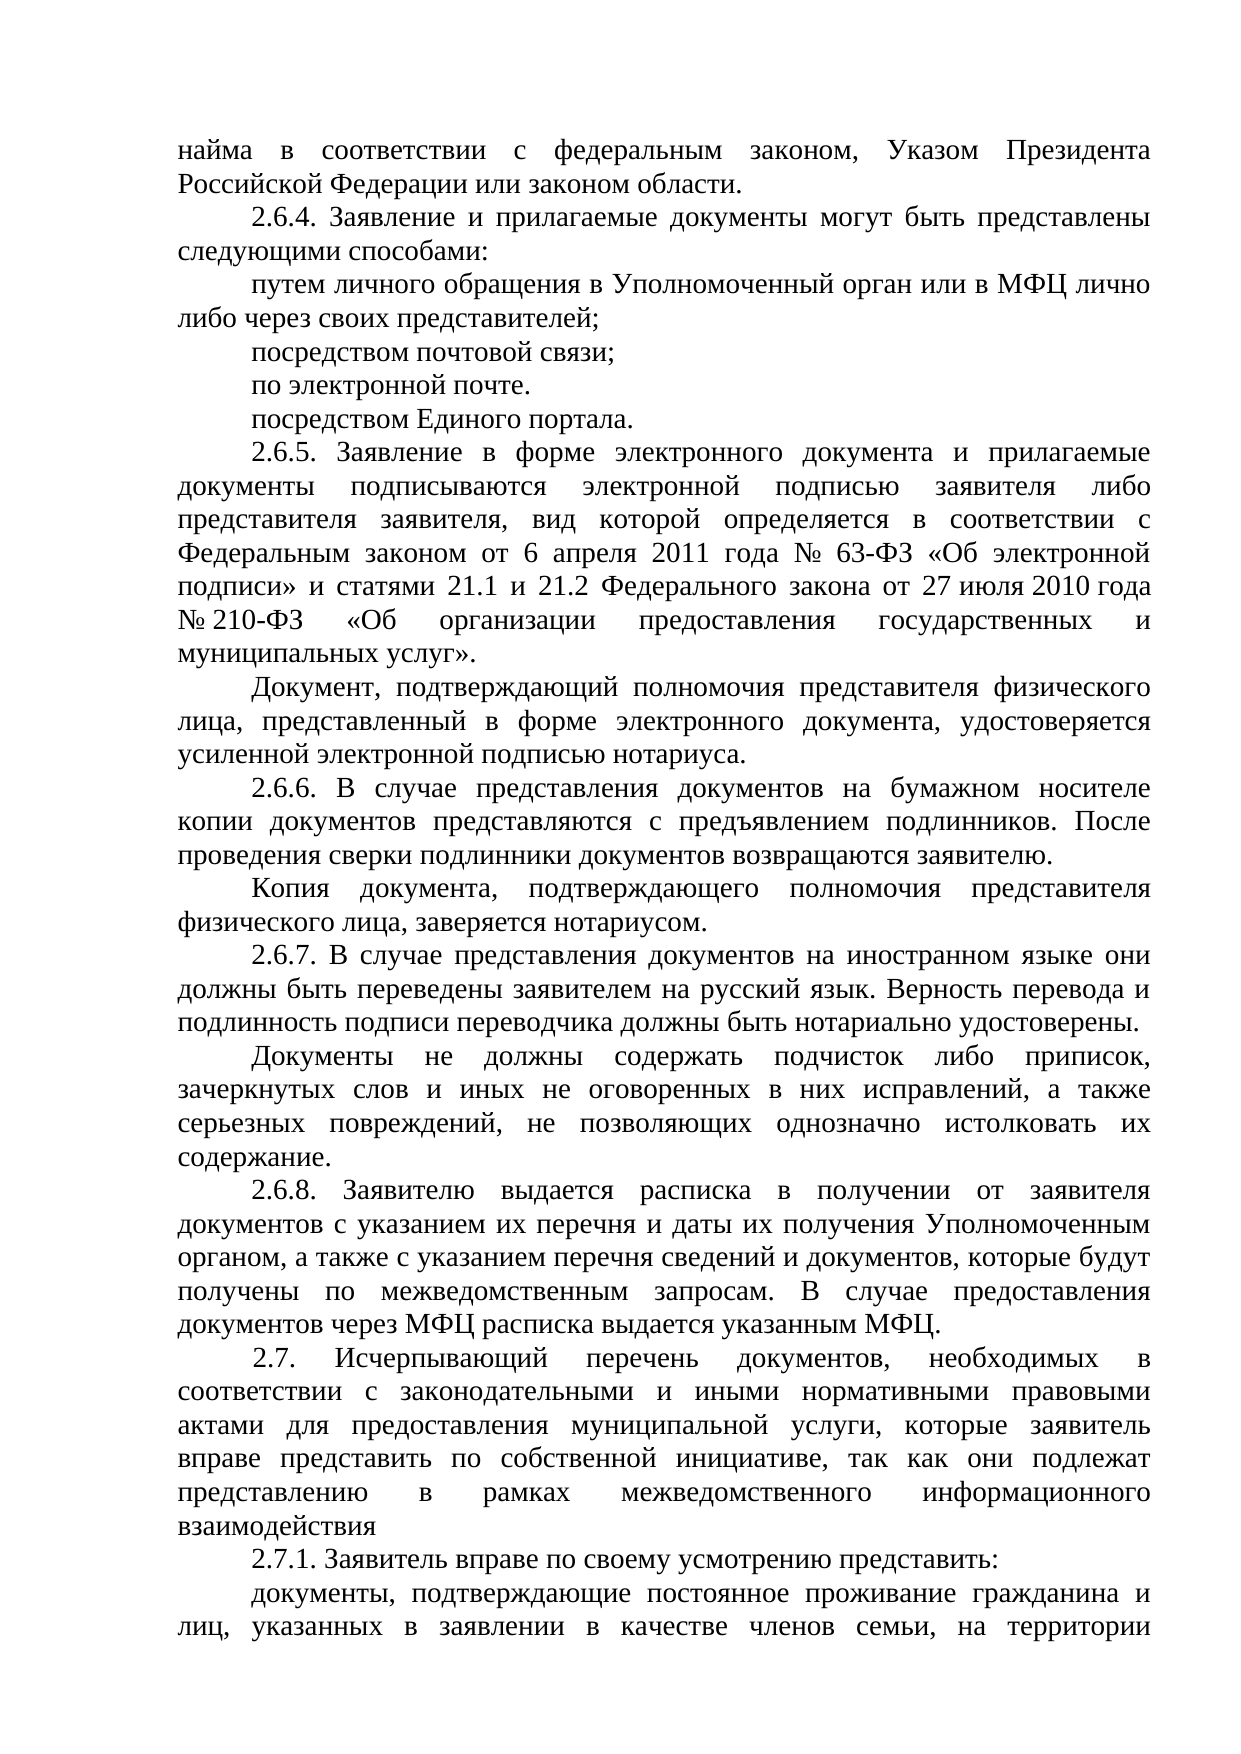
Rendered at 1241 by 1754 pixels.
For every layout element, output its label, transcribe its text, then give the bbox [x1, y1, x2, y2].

text 2.6.7. В случае представления документов на иностранном языке они должны быть переведены заявителем на русский язык. Верность перевода и подлинность подписи переводчика должны быть нотариально удостоверены. [177, 937, 1152, 1038]
text 2.6.5. Заявление в форме электронного документа и прилагаемые документы подписываются электронной подписью заявителя либо представителя заявителя, вид которой определяется в соответствии с Федеральным законом от 6 апреля 2011 года № 63-ФЗ «Об электронной подписи» и статями 21.1 и 21.2 Федерального закона от 27 июля 2010 года № 210-ФЗ «Об организации предоставления государственных и муниципальных услуг». [177, 434, 1152, 669]
text Копия документа, подтверждающего полномочия представителя физического лица, заверяется нотариусом. [177, 870, 1152, 937]
text посредством Единого портала. [177, 401, 1152, 434]
text по электронной почте. [177, 367, 1152, 401]
text 2.6.8. Заявителю выдается расписка в получении от заявителя документов с указанием их перечня и даты их получения Уполномоченным органом, а также с указанием перечня сведений и документов, которые будут получены по межведомственным запросам. В случае предоставления документов через МФЦ расписка выдается указанным МФЦ. [177, 1172, 1152, 1340]
text 2.7.1. Заявитель вправе по своему усмотрению представить: [177, 1541, 1152, 1575]
text 2.6.6. В случае представления документов на бумажном носителе копии документов представляются с предъявлением подлинников. После проведения сверки подлинники документов возвращаются заявителю. [177, 770, 1152, 870]
text посредством почтовой связи; [177, 334, 1152, 367]
text путем личного обращения в Уполномоченный орган или в МФЦ лично либо через своих представителей; [177, 267, 1152, 334]
text 2.6.4. Заявление и прилагаемые документы могут быть представлены следующими способами: [177, 199, 1152, 267]
text Документы не должны содержать подчисток либо приписок, зачеркнутых слов и иных не оговоренных в них исправлений, а также серьезных повреждений, не позволяющих однозначно истолковать их содержание. [177, 1038, 1152, 1172]
text Документ, подтверждающий полномочия представителя физического лица, представленный в форме электронного документа, удостоверяется усиленной электронной подписью нотариуса. [177, 669, 1152, 770]
text 2.7. Исчерпывающий перечень документов, необходимых в соответствии с законодательными и иными нормативными правовыми актами для предоставления муниципальной услуги, которые заявитель вправе представить по собственной инициативе, так как они подлежат представлению в рамках межведомственного информационного взаимодействия [177, 1340, 1152, 1541]
